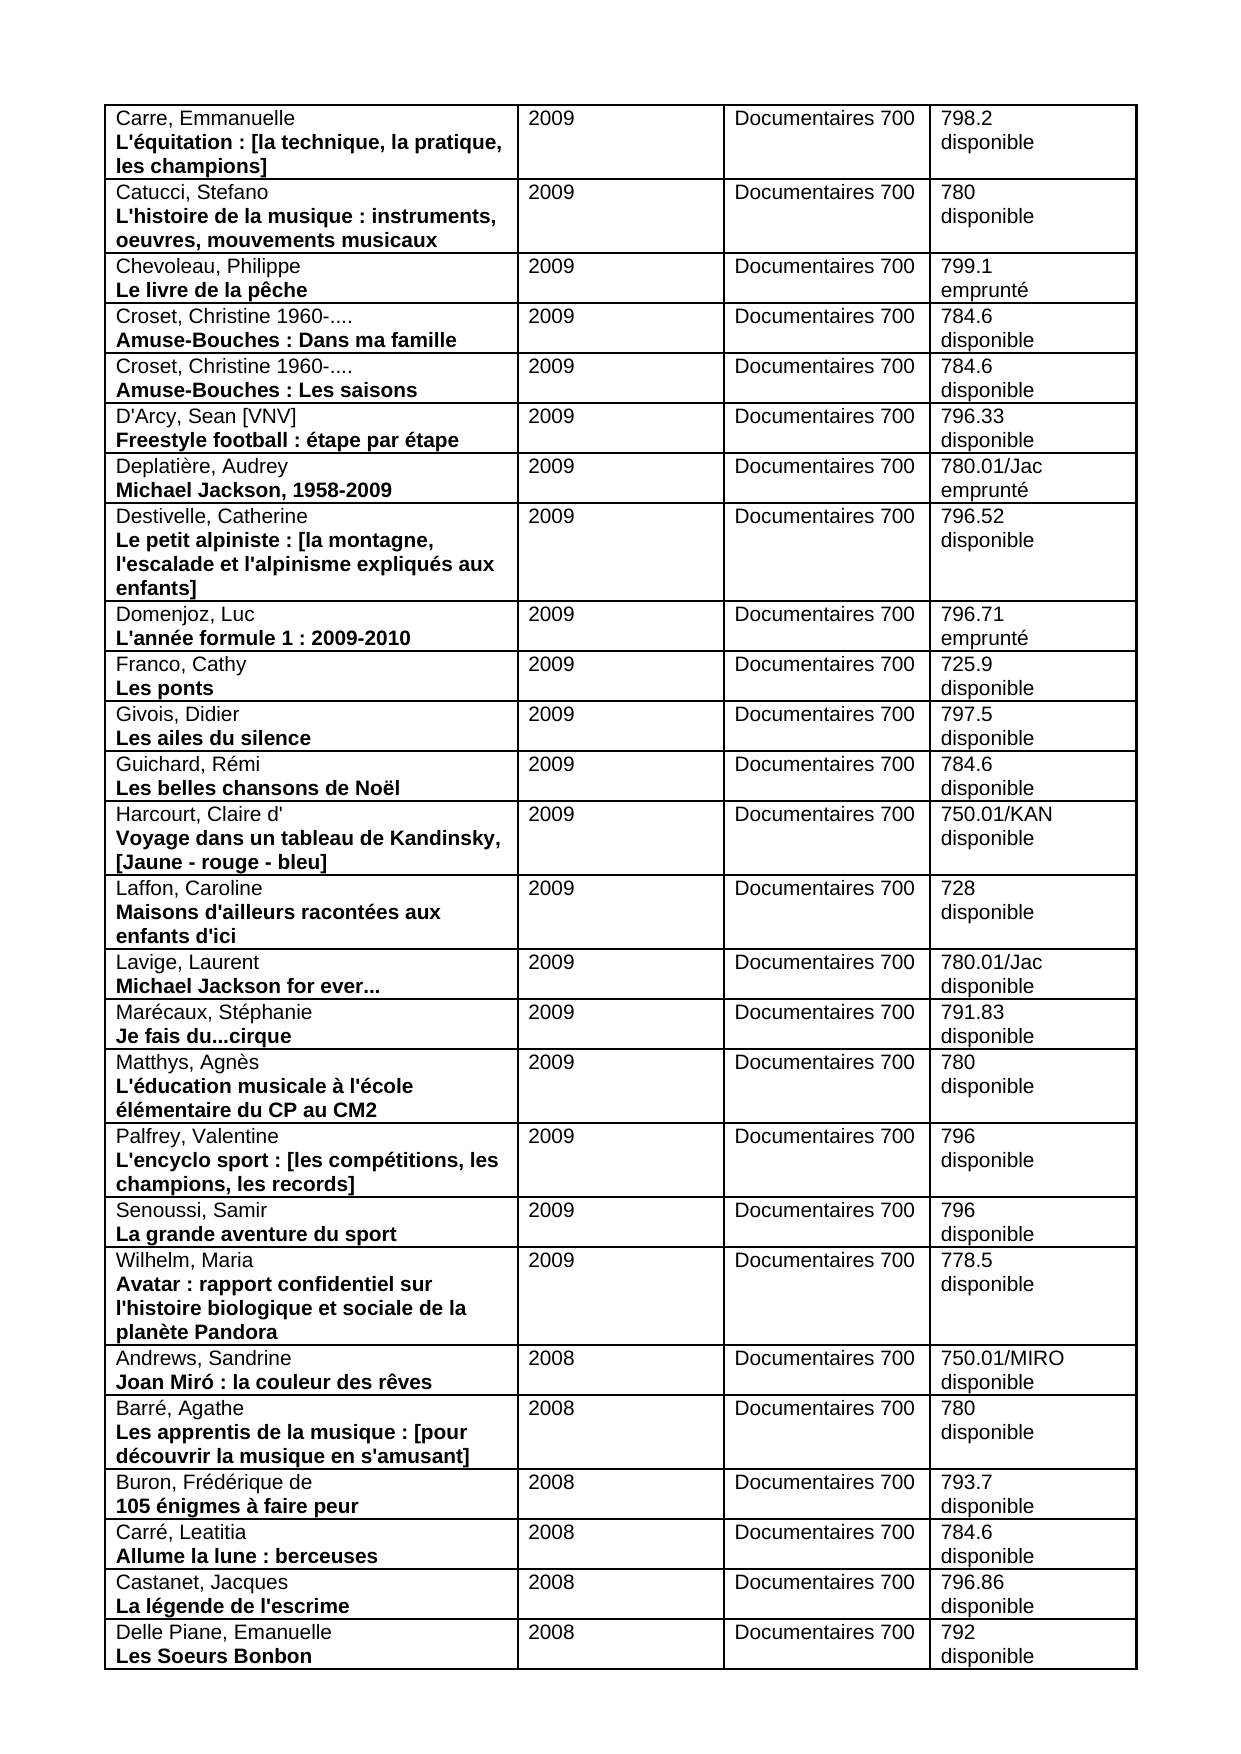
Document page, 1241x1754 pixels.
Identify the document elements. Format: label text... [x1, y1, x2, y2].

table_cell Documentaires 700 [725, 1346, 929, 1394]
table_cell Franco, Cathy Les ponts [106, 652, 517, 700]
table_cell Documentaires 700 [725, 1470, 929, 1518]
table_cell 798.2 disponible [931, 106, 1135, 178]
table_cell Documentaires 700 [725, 876, 929, 948]
table_cell 2008 [519, 1520, 723, 1568]
table_cell Carre, Emmanuelle L'équitation : [la technique, la pratique, les champions] [106, 106, 517, 178]
table_cell Deplatière, Audrey Michael Jackson, 1958-2009 [106, 454, 517, 502]
table_cell 792 disponible [931, 1620, 1135, 1668]
table_cell Givois, Didier Les ailes du silence [106, 702, 517, 750]
table_cell 2008 [519, 1396, 723, 1468]
table_cell 791.83 disponible [931, 1000, 1135, 1048]
table_cell Croset, Christine 1960-.... Amuse-Bouches : Dans ma famille [106, 304, 517, 352]
table_cell Documentaires 700 [725, 1198, 929, 1246]
table_cell 2009 [519, 1248, 723, 1344]
table_cell 2009 [519, 354, 723, 402]
table_cell 2009 [519, 702, 723, 750]
table_cell Documentaires 700 [725, 1570, 929, 1618]
table_cell D'Arcy, Sean [VNV] Freestyle football : étape par étape [106, 404, 517, 452]
table_cell Documentaires 700 [725, 802, 929, 874]
table_cell Senoussi, Samir La grande aventure du sport [106, 1198, 517, 1246]
table_cell Documentaires 700 [725, 602, 929, 650]
table_cell 796 disponible [931, 1124, 1135, 1196]
table_cell Documentaires 700 [725, 652, 929, 700]
table_cell Marécaux, Stéphanie Je fais du...cirque [106, 1000, 517, 1048]
table_cell Documentaires 700 [725, 254, 929, 302]
table_cell 796.86 disponible [931, 1570, 1135, 1618]
table_cell Documentaires 700 [725, 354, 929, 402]
table_cell Documentaires 700 [725, 1050, 929, 1122]
table_cell Documentaires 700 [725, 1396, 929, 1468]
table_cell 780.01/Jac emprunté [931, 454, 1135, 502]
table_cell 2009 [519, 254, 723, 302]
table_cell 778.5 disponible [931, 1248, 1135, 1344]
table_cell Documentaires 700 [725, 702, 929, 750]
table_cell Harcourt, Claire d' Voyage dans un tableau de Kandinsky, [Jaune - rouge - bleu] [106, 802, 517, 874]
table_cell 796.33 disponible [931, 404, 1135, 452]
table_cell Documentaires 700 [725, 106, 929, 178]
table_cell 784.6 disponible [931, 752, 1135, 800]
table_cell 728 disponible [931, 876, 1135, 948]
table_cell 784.6 disponible [931, 1520, 1135, 1568]
table_cell 2009 [519, 876, 723, 948]
table_cell 799.1 emprunté [931, 254, 1135, 302]
table_cell 2009 [519, 950, 723, 998]
table_cell 2008 [519, 1620, 723, 1668]
table_cell Croset, Christine 1960-.... Amuse-Bouches : Les saisons [106, 354, 517, 402]
table_cell 2009 [519, 180, 723, 252]
table_cell Delle Piane, Emanuelle Les Soeurs Bonbon [106, 1620, 517, 1668]
table_cell Carré, Leatitia Allume la lune : berceuses [106, 1520, 517, 1568]
table_cell Documentaires 700 [725, 1520, 929, 1568]
table_cell 796.71 emprunté [931, 602, 1135, 650]
table_cell Documentaires 700 [725, 1620, 929, 1668]
table_cell Catucci, Stefano L'histoire de la musique : instruments, oeuvres, mouvements musicaux [106, 180, 517, 252]
table_cell Documentaires 700 [725, 1248, 929, 1344]
table_cell 2008 [519, 1346, 723, 1394]
table_cell Documentaires 700 [725, 752, 929, 800]
table_cell Andrews, Sandrine Joan Miró : la couleur des rêves [106, 1346, 517, 1394]
table_cell 780 disponible [931, 180, 1135, 252]
table_cell Castanet, Jacques La légende de l'escrime [106, 1570, 517, 1618]
table_cell 2009 [519, 504, 723, 600]
table_cell 2009 [519, 1000, 723, 1048]
table_cell 796.52 disponible [931, 504, 1135, 600]
table_cell Wilhelm, Maria Avatar : rapport confidentiel sur l'histoire biologique et sociale de la planète Pandora [106, 1248, 517, 1344]
table_cell 780.01/Jac disponible [931, 950, 1135, 998]
table_cell 2009 [519, 1050, 723, 1122]
table_cell Chevoleau, Philippe Le livre de la pêche [106, 254, 517, 302]
table_cell 2009 [519, 602, 723, 650]
table_cell Documentaires 700 [725, 404, 929, 452]
table_cell 750.01/MIRO disponible [931, 1346, 1135, 1394]
table_cell Documentaires 700 [725, 180, 929, 252]
table_cell 2009 [519, 1124, 723, 1196]
table_cell 2009 [519, 106, 723, 178]
table_cell 784.6 disponible [931, 304, 1135, 352]
table_cell 784.6 disponible [931, 354, 1135, 402]
table_cell 2009 [519, 652, 723, 700]
table_cell Documentaires 700 [725, 1000, 929, 1048]
table_cell Documentaires 700 [725, 454, 929, 502]
table_cell Destivelle, Catherine Le petit alpiniste : [la montagne, l'escalade et l'alpinisme expliqués aux enfants] [106, 504, 517, 600]
table_cell 780 disponible [931, 1050, 1135, 1122]
table_cell 797.5 disponible [931, 702, 1135, 750]
table_cell Documentaires 700 [725, 950, 929, 998]
table_cell Documentaires 700 [725, 1124, 929, 1196]
table_cell 750.01/KAN disponible [931, 802, 1135, 874]
table_cell 796 disponible [931, 1198, 1135, 1246]
table_cell Matthys, Agnès L'éducation musicale à l'école élémentaire du CP au CM2 [106, 1050, 517, 1122]
table_cell 2009 [519, 404, 723, 452]
table_cell Lavige, Laurent Michael Jackson for ever... [106, 950, 517, 998]
table_cell 2009 [519, 752, 723, 800]
table_cell Barré, Agathe Les apprentis de la musique : [pour découvrir la musique en s'amusant] [106, 1396, 517, 1468]
table_cell Domenjoz, Luc L'année formule 1 : 2009-2010 [106, 602, 517, 650]
table_cell Documentaires 700 [725, 504, 929, 600]
table_cell 793.7 disponible [931, 1470, 1135, 1518]
table_cell Buron, Frédérique de 105 énigmes à faire peur [106, 1470, 517, 1518]
table_cell 780 disponible [931, 1396, 1135, 1468]
table_cell Laffon, Caroline Maisons d'ailleurs racontées aux enfants d'ici [106, 876, 517, 948]
table_cell Palfrey, Valentine L'encyclo sport : [les compétitions, les champions, les records] [106, 1124, 517, 1196]
table_cell 2008 [519, 1470, 723, 1518]
table_cell 2009 [519, 304, 723, 352]
table_cell 2009 [519, 802, 723, 874]
table_cell 2009 [519, 1198, 723, 1246]
table_cell 2009 [519, 454, 723, 502]
table_cell 2008 [519, 1570, 723, 1618]
table_cell Documentaires 700 [725, 304, 929, 352]
table_cell Guichard, Rémi Les belles chansons de Noël [106, 752, 517, 800]
table_cell 725.9 disponible [931, 652, 1135, 700]
